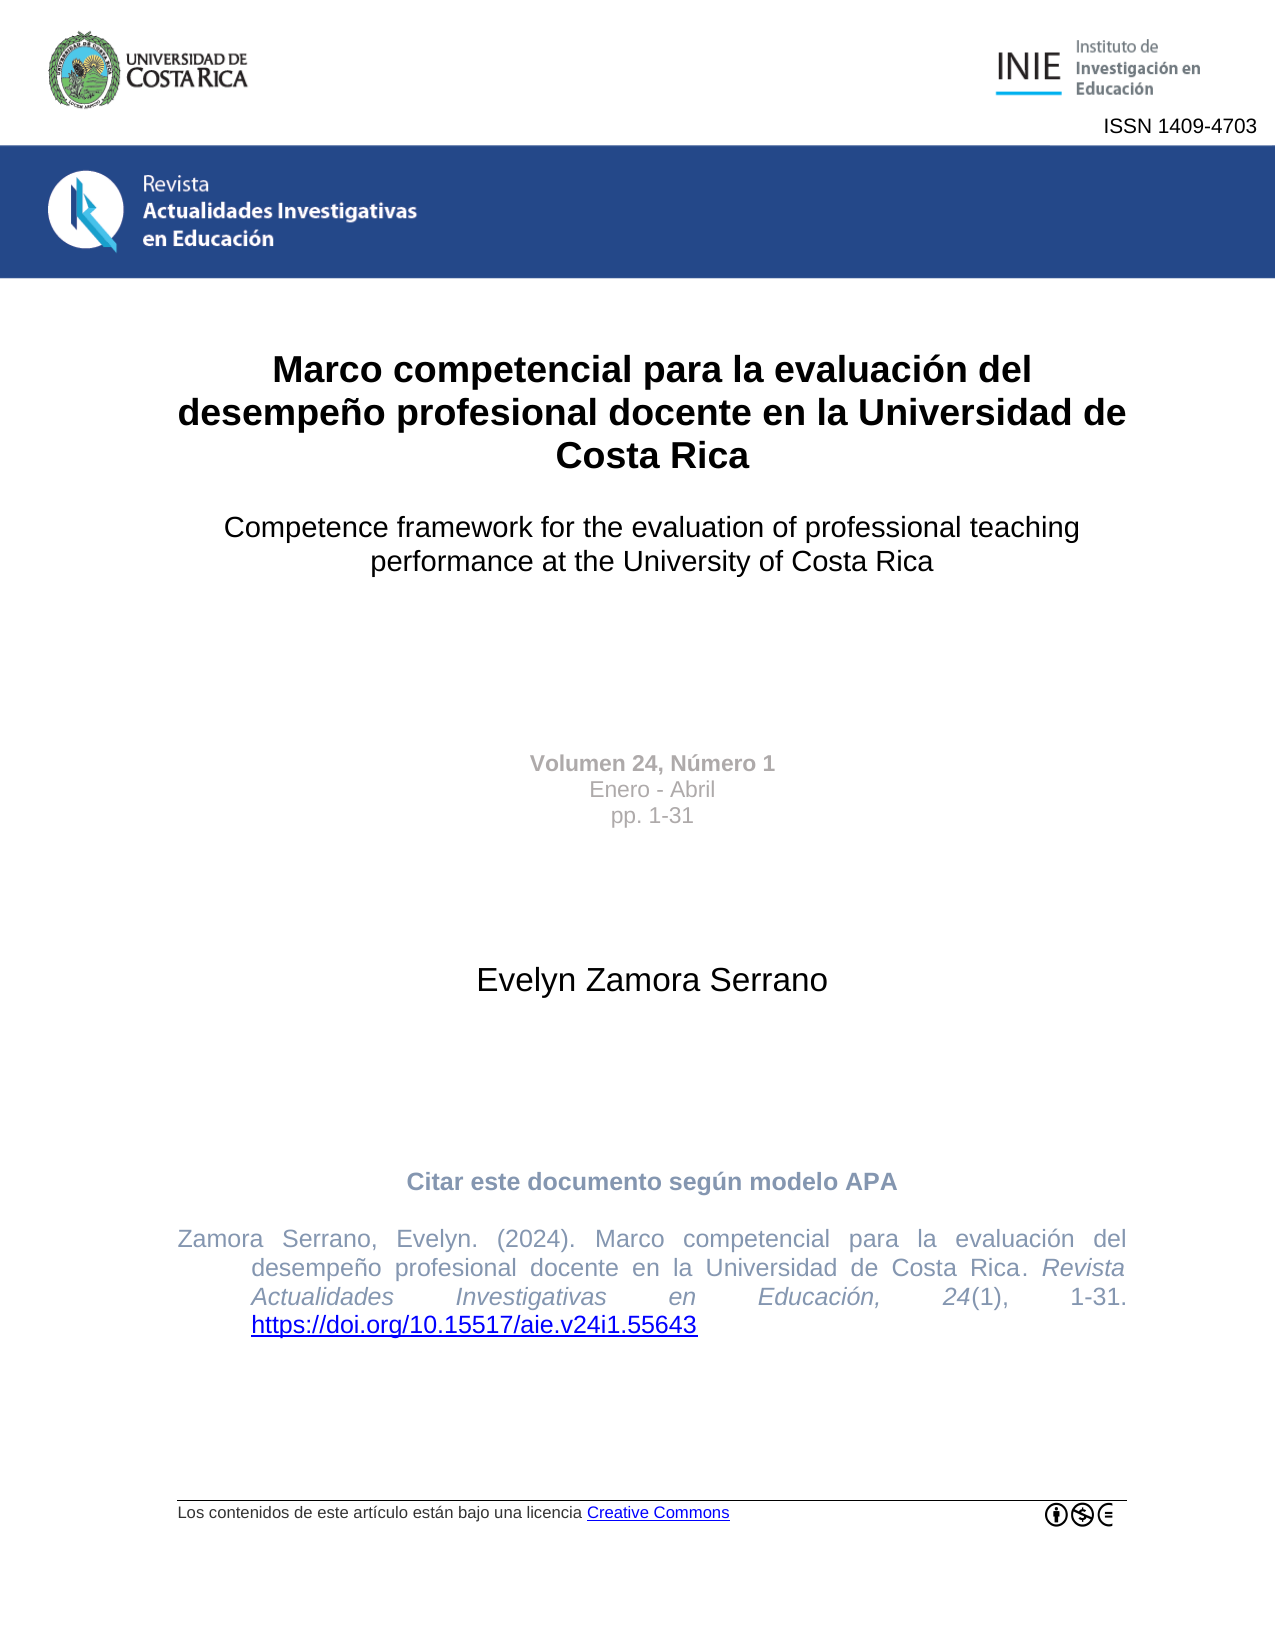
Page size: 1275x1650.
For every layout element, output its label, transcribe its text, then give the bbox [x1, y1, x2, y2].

picture [1045, 1502, 1113, 1527]
text Zamora Serrano, Evelyn. (2024). Marco competencial para la evaluación del desempeño profesional docente en la Universidad de Costa Rica. Revista Actualidades Investigativas en Educación, 24(1), 1-31. https://doi.org/10.15517/aie.v24i1.55643 [177, 1224, 1127, 1339]
text pp. 1-31 [177, 802, 1127, 829]
text Marco competencial para la evaluación del desempeño profesional docente en la Universidad de Costa Rica [177, 347, 1127, 477]
text Evelyn Zamora Serrano [177, 961, 1127, 999]
text Volumen 24, Número 1 [177, 750, 1127, 776]
text Competence framework for the evaluation of professional teaching performance at the University of Costa Rica [177, 510, 1127, 577]
text Citar este documento según modelo APA [177, 1167, 1127, 1195]
picture [0, 0, 1275, 279]
text Enero - Abril [177, 776, 1127, 802]
